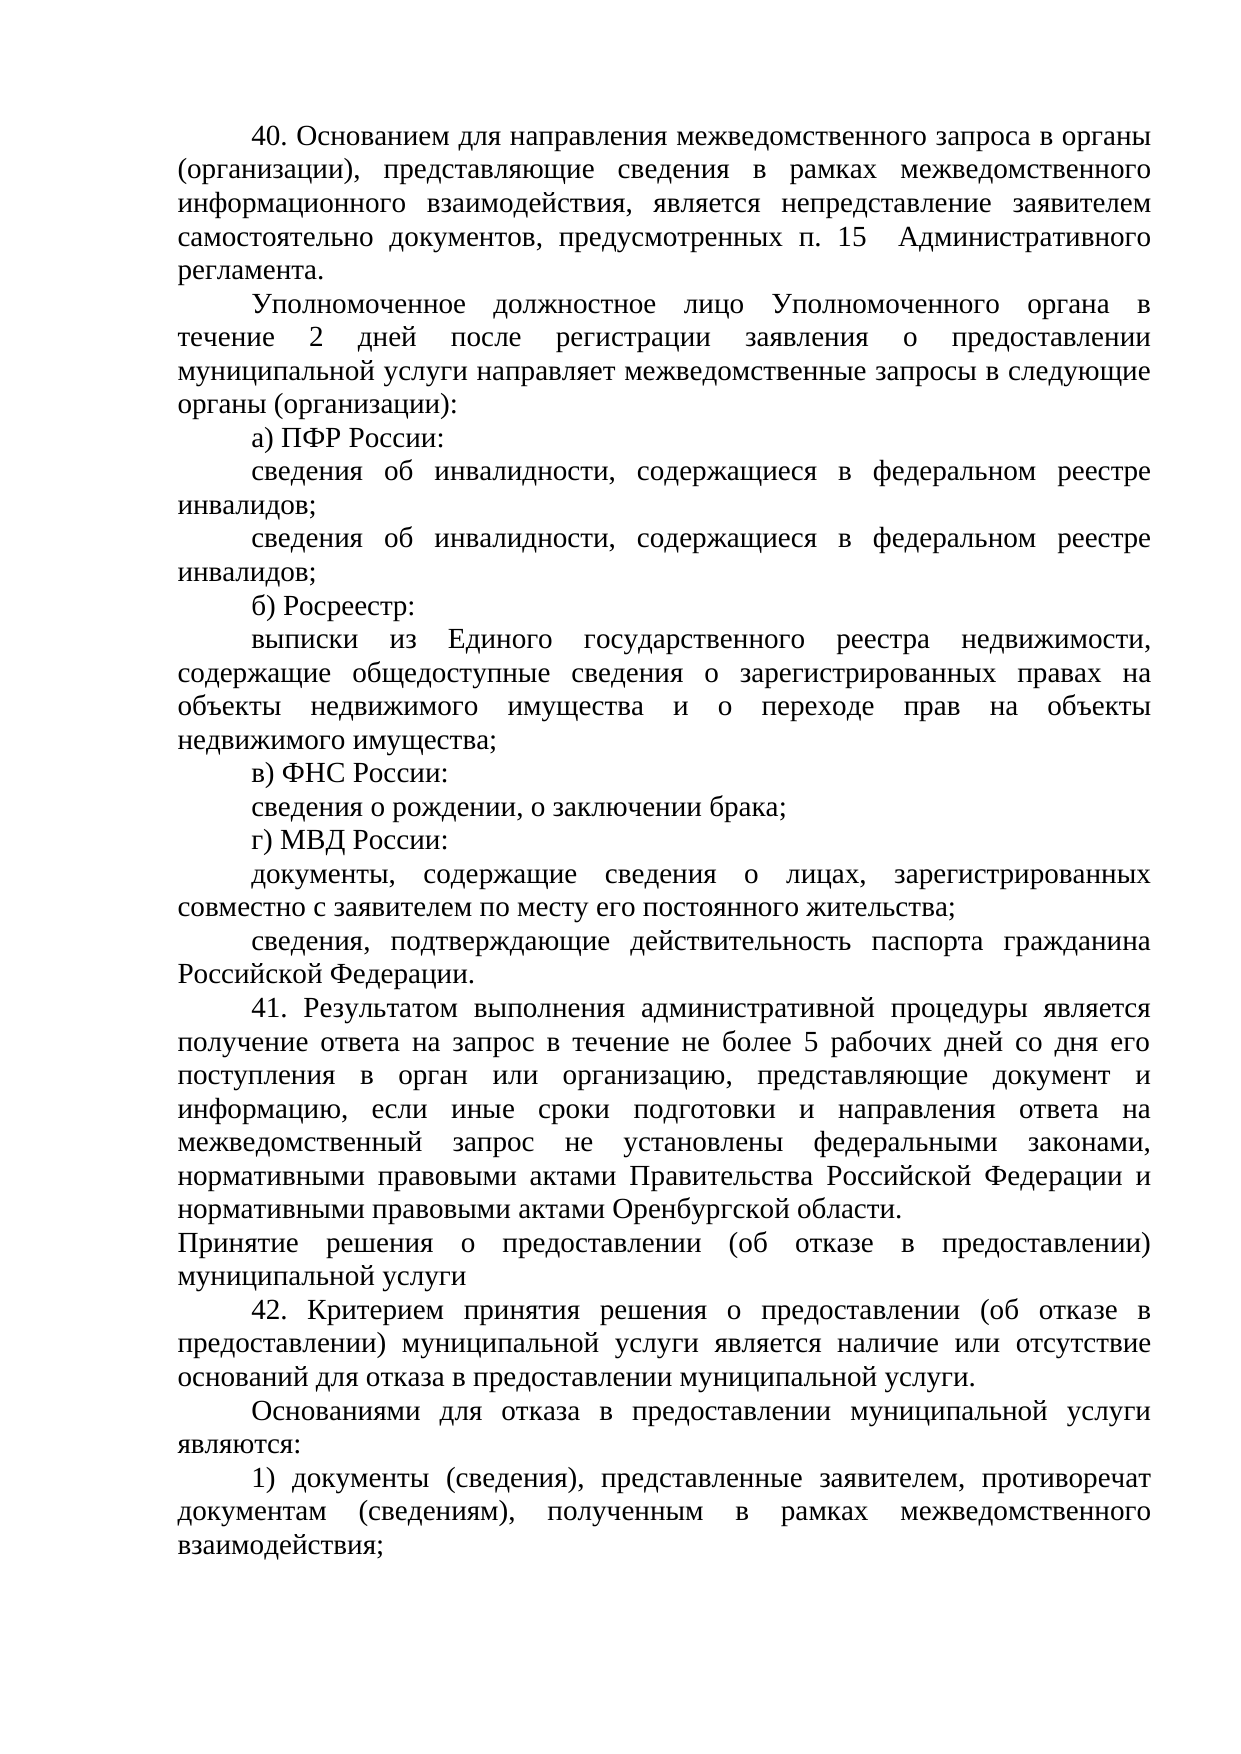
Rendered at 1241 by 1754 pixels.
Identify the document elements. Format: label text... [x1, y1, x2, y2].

text 41. Результатом выполнения административной процедуры является получение ответа на запрос в течение не более 5 рабочих дней со дня его поступления в орган или организацию, представляющие документ и информацию, если иные сроки подготовки и направления ответа на межведомственный запрос не установлены федеральными законами, нормативными правовыми актами Правительства Российской Федерации и нормативными правовыми актами Оренбургской области. [177, 990, 1152, 1225]
text 42. Критерием принятия решения о предоставлении (об отказе в предоставлении) муниципальной услуги является наличие или отсутствие оснований для отказа в предоставлении муниципальной услуги. [177, 1292, 1152, 1393]
text Основаниями для отказа в предоставлении муниципальной услуги являются: [177, 1393, 1152, 1460]
text сведения, подтверждающие действительность паспорта гражданина Российской Федерации. [177, 923, 1152, 990]
text 1) документы (сведения), представленные заявителем, противоречат документам (сведениям), полученным в рамках межведомственного взаимодействия; [177, 1460, 1152, 1560]
text Уполномоченное должностное лицо Уполномоченного органа в течение 2 дней после регистрации заявления о предоставлении муниципальной услуги направляет межведомственные запросы в следующие органы (организации): [177, 286, 1152, 420]
text выписки из Единого государственного реестра недвижимости, содержащие общедоступные сведения о зарегистрированных правах на объекты недвижимого имущества и о переходе прав на объекты недвижимого имущества; [177, 621, 1152, 755]
text сведения об инвалидности, содержащиеся в федеральном реестре инвалидов; [177, 453, 1152, 521]
text сведения о рождении, о заключении брака; [177, 789, 1152, 822]
text сведения об инвалидности, содержащиеся в федеральном реестре инвалидов; [177, 521, 1152, 588]
text б) Росреестр: [177, 588, 1152, 621]
text в) ФНС России: [177, 755, 1152, 789]
text документы, содержащие сведения о лицах, зарегистрированных совместно с заявителем по месту его постоянного жительства; [177, 856, 1152, 923]
text Принятие решения о предоставлении (об отказе в предоставлении) муниципальной услуги [177, 1225, 1152, 1292]
text 40. Основанием для направления межведомственного запроса в органы (организации), представляющие сведения в рамках межведомственного информационного взаимодействия, является непредставление заявителем самостоятельно документов, предусмотренных п. 15 Административного регламента. [177, 118, 1152, 286]
text а) ПФР России: [177, 420, 1152, 453]
text г) МВД России: [177, 822, 1152, 856]
